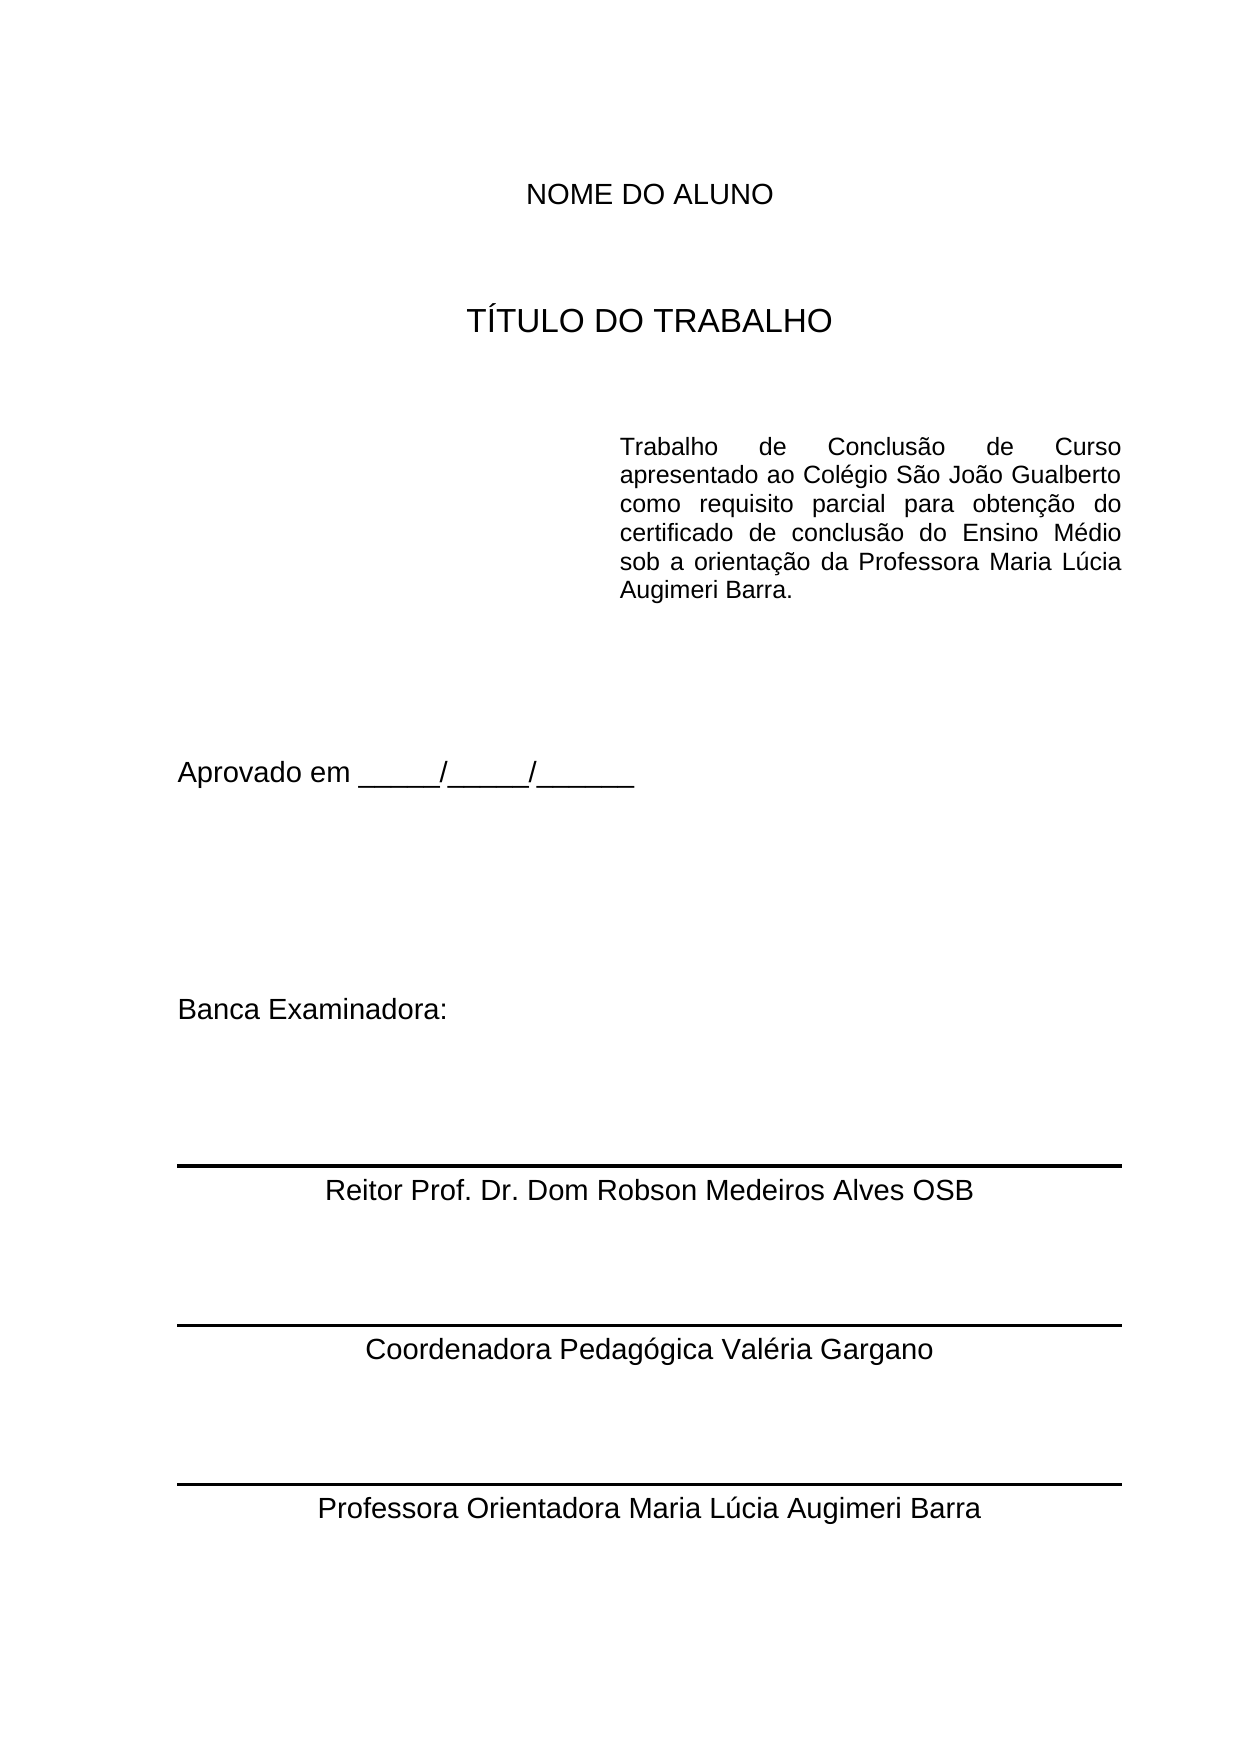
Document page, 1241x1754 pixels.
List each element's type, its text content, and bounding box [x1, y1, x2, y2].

text NOME DO ALUNO [177, 177, 1122, 211]
text Trabalho de Conclusão de Curso apresentado ao Colégio São João Gualberto como requisito parcial para obtenção do certificado de conclusão do Ensino Médio sob a orientação da Professora Maria Lúcia Augimeri Barra. [619, 432, 1122, 604]
text Coordenadora Pedagógica Valéria Gargano [177, 1332, 1122, 1366]
text Professora Orientadora Maria Lúcia Augimeri Barra [177, 1491, 1122, 1525]
text Aprovado em _____/_____/______ [177, 755, 1122, 788]
text Reitor Prof. Dr. Dom Robson Medeiros Alves OSB [177, 1173, 1122, 1206]
text TÍTULO DO TRABALHO [177, 302, 1122, 340]
text Banca Examinadora: [177, 992, 1122, 1026]
